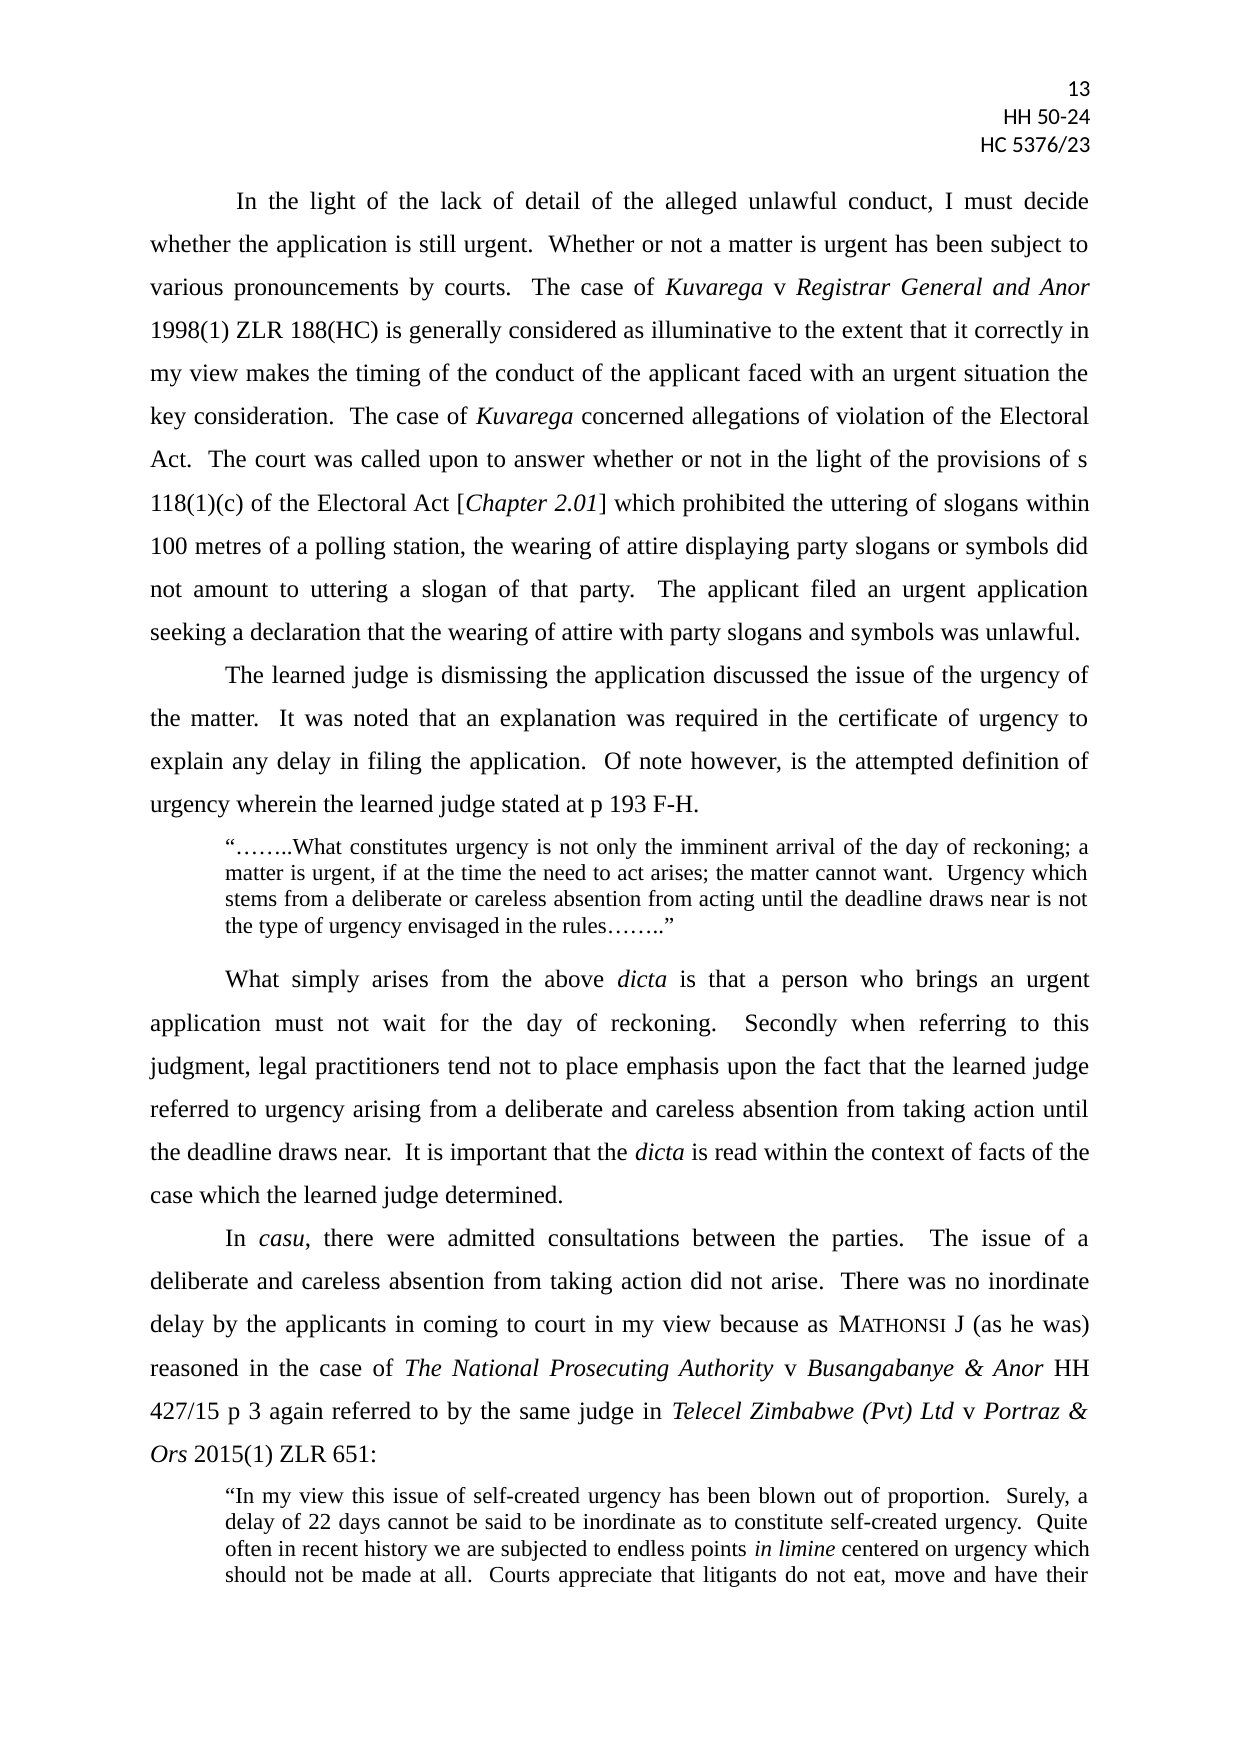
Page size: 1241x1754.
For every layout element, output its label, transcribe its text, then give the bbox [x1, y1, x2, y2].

text The learned judge is dismissing the application discussed the issue of the urgency of the matter. It was noted that an explanation was required in the certificate of urgency to explain any delay in filing the application. Of note however, is the attempted definition of urgency wherein the learned judge stated at p 193 F-H. [150, 660, 1090, 818]
text What simply arises from the above dicta is that a person who brings an urgent application must not wait for the day of reckoning. Secondly when referring to this judgment, legal practitioners tend not to place emphasis upon the fact that the learned judge referred to urgency arising from a deliberate and careless absention from taking action until the deadline draws near. It is important that the dicta is read within the context of facts of the case which the learned judge determined. [150, 964, 1090, 1209]
text In the light of the lack of detail of the alleged unlawful conduct, I must decide whether the application is still urgent. Whether or not a matter is urgent has been subject to various pronouncements by courts. The case of Kuvarega v Registrar General and Anor 1998(1) ZLR 188(HC) is generally considered as illuminative to the extent that it correctly in my view makes the timing of the conduct of the applicant faced with an urgent situation the key consideration. The case of Kuvarega concerned allegations of violation of the Electoral Act. The court was called upon to answer whether or not in the light of the provisions of s 118(1)(c) of the Electoral Act [Chapter 2.01] which prohibited the uttering of slogans within 100 metres of a polling station, the wearing of attire displaying party slogans or symbols did not amount to uttering a slogan of that party. The applicant filed an urgent application seeking a declaration that the wearing of attire with party slogans and symbols was unlawful. [150, 186, 1090, 646]
text “……..What constitutes urgency is not only the imminent arrival of the day of reckoning; a matter is urgent, if at the time the need to act arises; the matter cannot want. Urgency which stems from a deliberate or careless absention from acting until the deadline draws near is not the type of urgency envisaged in the rules……..” [225, 833, 1090, 938]
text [225, 1482, 1090, 1587]
text In casu, there were admitted consultations between the parties. The issue of a deliberate and careless absention from taking action did not arise. There was no inordinate delay by the applicants in coming to court in my view because as Mathonsi J (as he was) reasoned in the case of The National Prosecuting Authority v Busangabanye & Anor HH 427/15 p 3 again referred to by the same judge in Telecel Zimbabwe (Pvt) Ltd v Portraz & Ors 2015(1) ZLR 651: [150, 1223, 1090, 1468]
